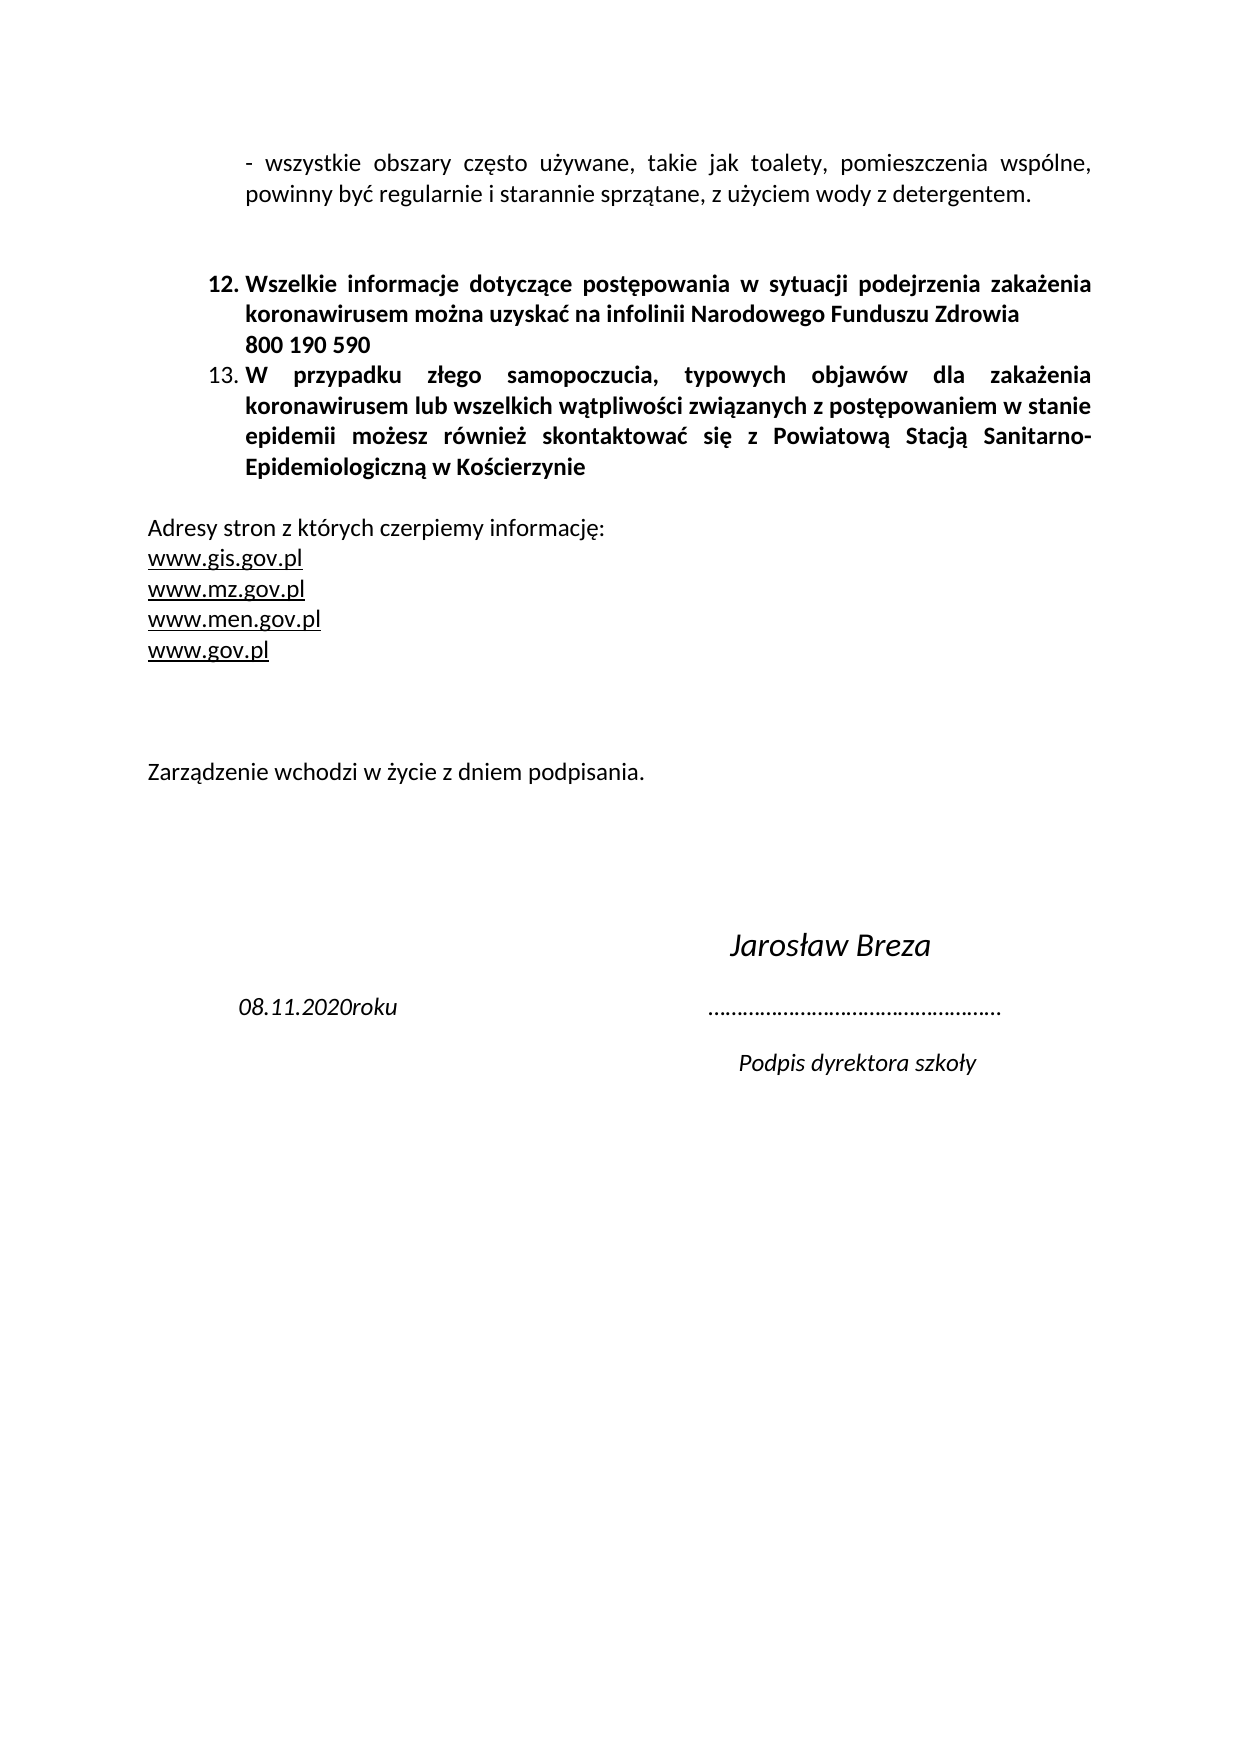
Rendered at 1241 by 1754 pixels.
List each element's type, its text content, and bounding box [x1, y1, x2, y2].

text Adresy stron z których czerpiemy informację: [148, 512, 1093, 543]
text Jarosław Breza [148, 924, 1093, 964]
text www.gis.gov.pl [148, 543, 1093, 573]
text www.men.gov.pl [148, 604, 1093, 634]
list W przypadku złego samopoczucia, typowych objawów dla zakażenia koronawirusem lub wszelkich wątpliwości związanych z postępowaniem w stanie epidemii możesz również skontaktować się z Powiatową Stacją Sanitarno-Epidemiologiczną w Kościerzynie [208, 359, 1093, 482]
list 800 190 590 [245, 329, 1093, 359]
list Wszelkie informacje dotyczące postępowania w sytuacji podejrzenia zakażenia koronawirusem można uzyskać na infolinii Narodowego Funduszu Zdrowia [208, 268, 1093, 329]
text Zarządzenie wchodzi w życie z dniem podpisania. [148, 756, 1093, 787]
text www.gov.pl [148, 634, 1093, 665]
list - wszystkie obszary często używane, takie jak toalety, pomieszczenia wspólne, powinny być regularnie i starannie sprzątane, z użyciem wody z detergentem. [245, 148, 1093, 209]
text Podpis dyrektora szkoły [148, 1047, 1093, 1078]
text 08.11.2020roku …………………………………………… [148, 991, 1093, 1022]
text www.mz.gov.pl [148, 573, 1093, 604]
